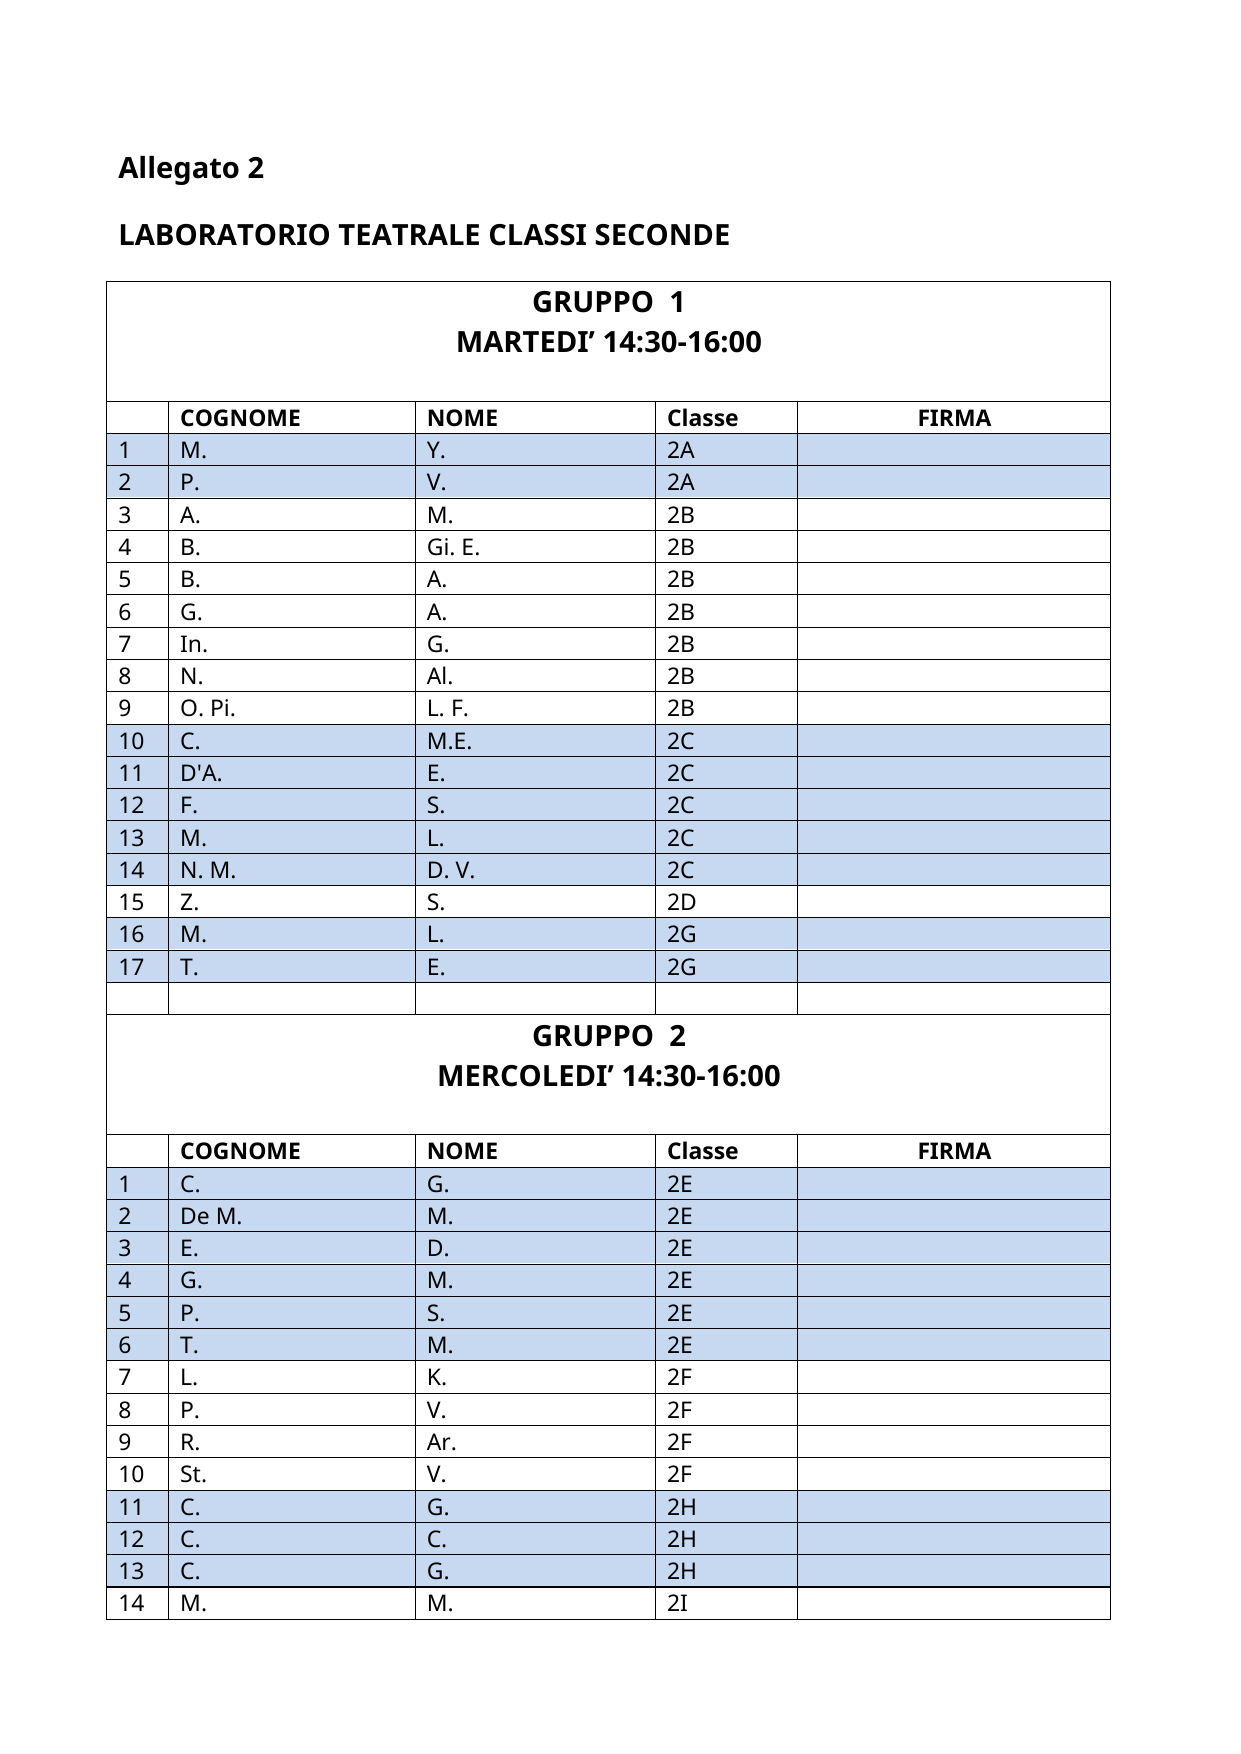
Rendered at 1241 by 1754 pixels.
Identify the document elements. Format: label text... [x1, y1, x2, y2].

table_cell [798, 1329, 1110, 1360]
table_cell [798, 1265, 1110, 1296]
table_cell [798, 1168, 1110, 1199]
table_cell E. [416, 951, 655, 982]
table_cell 14 [107, 1588, 168, 1619]
table_cell [798, 434, 1110, 465]
table_cell [798, 951, 1110, 982]
table_cell 2C [656, 821, 797, 853]
table_cell 2G [656, 918, 797, 949]
table_cell [798, 1588, 1110, 1619]
table_cell R. [169, 1426, 415, 1457]
table_cell FIRMA [798, 1135, 1110, 1167]
table_cell G. [416, 1491, 655, 1522]
text Allegato 2 [118, 148, 1122, 187]
table_cell [798, 660, 1110, 691]
table_cell 1 [107, 1168, 168, 1199]
table_cell S. [416, 789, 655, 820]
table_cell 2B [656, 692, 797, 723]
table_cell F. [169, 789, 415, 820]
table_cell 4 [107, 1265, 168, 1296]
table_cell Y. [416, 434, 655, 465]
table_cell C. [169, 1555, 415, 1586]
table_cell M. [416, 1265, 655, 1296]
table_cell G. [416, 1168, 655, 1199]
table_cell A. [416, 595, 655, 627]
table_cell 2E [656, 1297, 797, 1328]
table_cell [798, 1491, 1110, 1522]
table_cell [798, 757, 1110, 788]
table_cell 2 [107, 466, 168, 497]
table_cell 2D [656, 886, 797, 917]
table_cell 2E [656, 1232, 797, 1263]
table_header GRUPPO 1 MARTEDI’ 14:30-16:00 [107, 282, 1110, 401]
table_cell [798, 983, 1110, 1014]
table_cell M. [169, 918, 415, 949]
table_cell 2 [107, 1200, 168, 1231]
table_cell 3 [107, 499, 168, 530]
table_cell M. [416, 1200, 655, 1231]
table_cell V. [416, 1394, 655, 1425]
table_cell [798, 1361, 1110, 1393]
table_cell Classe [656, 1135, 797, 1167]
table_cell 2E [656, 1200, 797, 1231]
table_cell [798, 1555, 1110, 1586]
table_cell 2B [656, 660, 797, 691]
table_cell 16 [107, 918, 168, 949]
table_cell T. [169, 1329, 415, 1360]
table_cell 14 [107, 854, 168, 885]
table_cell [798, 886, 1110, 917]
table_cell D. [416, 1232, 655, 1263]
table_cell G. [416, 628, 655, 659]
table_cell 11 [107, 1491, 168, 1522]
table_cell 9 [107, 692, 168, 723]
table_cell [798, 531, 1110, 562]
table_cell [798, 563, 1110, 594]
table_cell 2C [656, 789, 797, 820]
table_cell 2F [656, 1458, 797, 1489]
table_cell B. [169, 563, 415, 594]
table_cell 10 [107, 725, 168, 756]
table_cell [169, 983, 415, 1014]
table_cell Al. [416, 660, 655, 691]
table_cell 9 [107, 1426, 168, 1457]
table_cell [798, 854, 1110, 885]
table_cell [798, 918, 1110, 949]
table_cell 2H [656, 1491, 797, 1522]
table_cell [798, 1394, 1110, 1425]
table_cell C. [169, 1523, 415, 1554]
table_cell 2B [656, 531, 797, 562]
table_cell P. [169, 466, 415, 497]
table_cell C. [169, 1168, 415, 1199]
table_cell [107, 1135, 168, 1167]
table_cell [416, 983, 655, 1014]
table_cell COGNOME [169, 1135, 415, 1167]
table_cell 2H [656, 1523, 797, 1554]
table_cell [798, 725, 1110, 756]
table_cell NOME [416, 402, 655, 433]
table_cell 2C [656, 725, 797, 756]
table_cell E. [169, 1232, 415, 1263]
table_cell [798, 595, 1110, 627]
table_cell 6 [107, 595, 168, 627]
table_cell G. [169, 1265, 415, 1296]
table_cell C. [416, 1523, 655, 1554]
table_cell [798, 1458, 1110, 1489]
table_cell 2I [656, 1588, 797, 1619]
table_cell 2B [656, 595, 797, 627]
table_cell [107, 402, 168, 433]
table_cell 13 [107, 821, 168, 853]
table_cell 12 [107, 1523, 168, 1554]
table_cell L. [169, 1361, 415, 1393]
table_cell 13 [107, 1555, 168, 1586]
table_cell Ar. [416, 1426, 655, 1457]
table_cell V. [416, 1458, 655, 1489]
table_cell 2C [656, 854, 797, 885]
table_cell 2G [656, 951, 797, 982]
table_cell D. V. [416, 854, 655, 885]
table_cell 7 [107, 628, 168, 659]
table_cell M. [169, 821, 415, 853]
table_cell V. [416, 466, 655, 497]
table_cell T. [169, 951, 415, 982]
table_cell [798, 1426, 1110, 1457]
table_cell 8 [107, 660, 168, 691]
table_cell S. [416, 1297, 655, 1328]
table_cell GRUPPO 2 MERCOLEDI’ 14:30-16:00 [107, 1015, 1110, 1134]
table_cell 1 [107, 434, 168, 465]
table_cell L. F. [416, 692, 655, 723]
table_cell P. [169, 1297, 415, 1328]
table_cell In. [169, 628, 415, 659]
table_cell G. [169, 595, 415, 627]
table_cell 2F [656, 1426, 797, 1457]
table_cell Gi. E. [416, 531, 655, 562]
table_cell D'A. [169, 757, 415, 788]
table_cell M. [416, 499, 655, 530]
table_cell St. [169, 1458, 415, 1489]
table_cell B. [169, 531, 415, 562]
table_cell A. [169, 499, 415, 530]
table_cell N. [169, 660, 415, 691]
table_cell 2C [656, 757, 797, 788]
table_cell L. [416, 821, 655, 853]
table_cell M. [169, 1588, 415, 1619]
table_cell [798, 1297, 1110, 1328]
table_cell 5 [107, 1297, 168, 1328]
table_cell 7 [107, 1361, 168, 1393]
table_cell [798, 821, 1110, 853]
table_cell 15 [107, 886, 168, 917]
table_cell 2H [656, 1555, 797, 1586]
table_cell 2A [656, 466, 797, 497]
table_cell G. [416, 1555, 655, 1586]
table_cell 6 [107, 1329, 168, 1360]
table_cell COGNOME [169, 402, 415, 433]
table_cell [798, 499, 1110, 530]
table_cell 4 [107, 531, 168, 562]
table_cell Classe [656, 402, 797, 433]
table_cell 2E [656, 1265, 797, 1296]
table_cell N. M. [169, 854, 415, 885]
table_cell [798, 628, 1110, 659]
table_cell 11 [107, 757, 168, 788]
table_cell P. [169, 1394, 415, 1425]
table_cell 2B [656, 499, 797, 530]
table_cell M. [416, 1329, 655, 1360]
table_cell M.E. [416, 725, 655, 756]
table_cell [107, 983, 168, 1014]
table_cell NOME [416, 1135, 655, 1167]
table_cell 2A [656, 434, 797, 465]
table_cell C. [169, 1491, 415, 1522]
table_cell 2E [656, 1168, 797, 1199]
table_cell De M. [169, 1200, 415, 1231]
table_cell K. [416, 1361, 655, 1393]
table_cell [798, 789, 1110, 820]
text LABORATORIO TEATRALE CLASSI SECONDE [118, 214, 1122, 254]
table_cell S. [416, 886, 655, 917]
table_cell Z. [169, 886, 415, 917]
table_cell O. Pi. [169, 692, 415, 723]
table_cell 5 [107, 563, 168, 594]
table_cell M. [416, 1588, 655, 1619]
table_cell [798, 692, 1110, 723]
table_cell 12 [107, 789, 168, 820]
table_cell 2B [656, 628, 797, 659]
table_cell L. [416, 918, 655, 949]
table_cell [656, 983, 797, 1014]
table_cell FIRMA [798, 402, 1110, 433]
table_cell [798, 466, 1110, 497]
table_cell 8 [107, 1394, 168, 1425]
table_cell 2F [656, 1361, 797, 1393]
table_cell 17 [107, 951, 168, 982]
table_cell M. [169, 434, 415, 465]
table_cell 3 [107, 1232, 168, 1263]
table_cell C. [169, 725, 415, 756]
table_cell 2F [656, 1394, 797, 1425]
table_cell E. [416, 757, 655, 788]
table_cell 2B [656, 563, 797, 594]
table_cell [798, 1232, 1110, 1263]
table_cell A. [416, 563, 655, 594]
table_cell [798, 1200, 1110, 1231]
table_cell [798, 1523, 1110, 1554]
table_cell 2E [656, 1329, 797, 1360]
table_cell 10 [107, 1458, 168, 1489]
